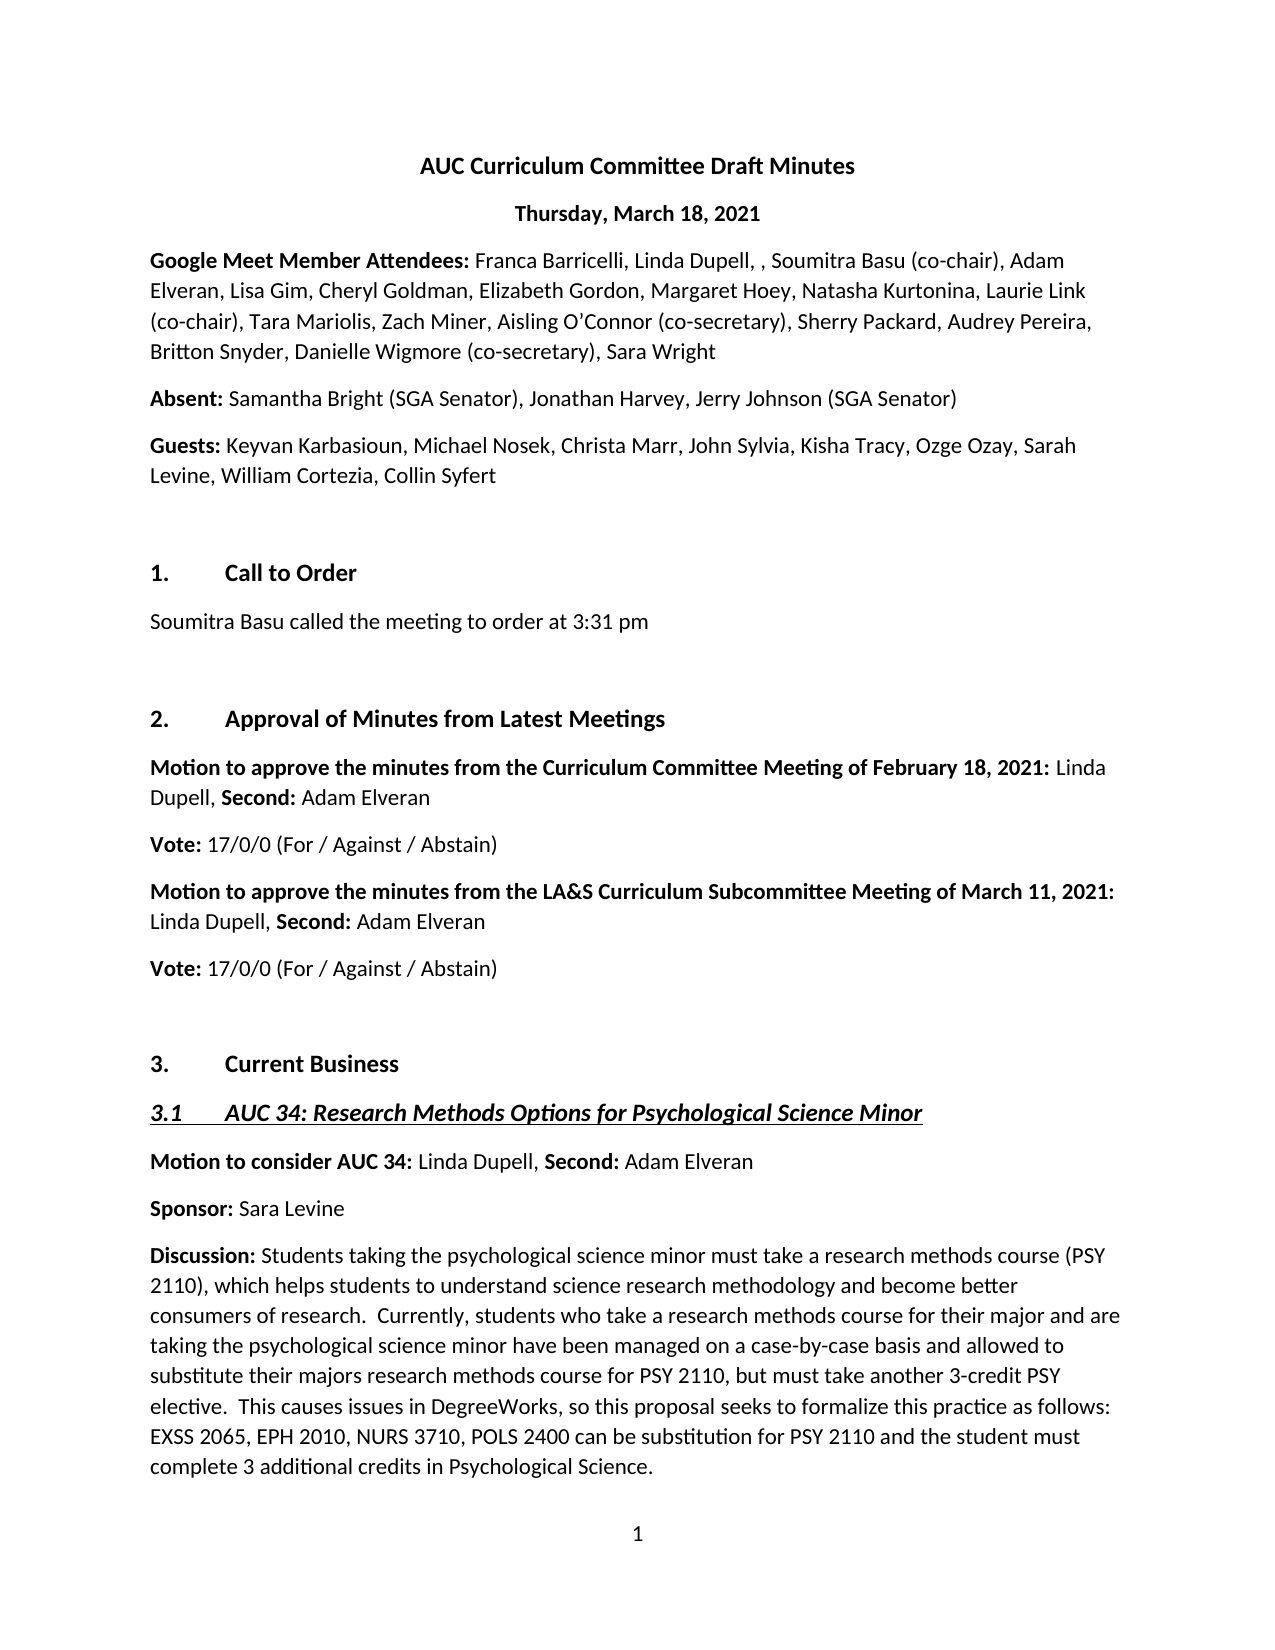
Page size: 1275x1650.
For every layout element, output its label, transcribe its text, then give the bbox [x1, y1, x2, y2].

text 3.1 AUC 34: Research Methods Options for Psychological Science Minor [150, 1097, 1125, 1128]
text Motion to consider AUC 34: Linda Dupell, Second: Adam Elveran [150, 1147, 1125, 1175]
text 2. Approval of Minutes from Latest Meetings [150, 703, 1125, 734]
text Guests: Keyvan Karbasioun, Michael Nosek, Christa Marr, John Sylvia, Kisha Tracy, Ozge Ozay, Sarah Levine, William Cortezia, Collin Syfert [150, 431, 1125, 489]
text Absent: Samantha Bright (SGA Senator), Jonathan Harvey, Jerry Johnson (SGA Senator) [150, 384, 1125, 412]
text Thursday, March 18, 2021 [150, 199, 1125, 228]
text Sponsor: Sara Levine [150, 1194, 1125, 1222]
text Discussion: Students taking the psychological science minor must take a research methods course (PSY 2110), which helps students to understand science research methodology and become better consumers of research. Currently, students who take a research methods course for their major and are taking the psychological science minor have been managed on a case-by-case basis and allowed to substitute their majors research methods course for PSY 2110, but must take another 3-credit PSY elective. This causes issues in DegreeWorks, so this proposal seeks to formalize this practice as follows: EXSS 2065, EPH 2010, NURS 3710, POLS 2400 can be substitution for PSY 2110 and the student must complete 3 additional credits in Psychological Science. [150, 1241, 1125, 1480]
text 1. Call to Order [150, 557, 1125, 588]
text Motion to approve the minutes from the LA&S Curriculum Subcommittee Meeting of March 11, 2021: Linda Dupell, Second: Adam Elveran [150, 877, 1125, 935]
text Motion to approve the minutes from the Curriculum Committee Meeting of February 18, 2021: Linda Dupell, Second: Adam Elveran [150, 753, 1125, 811]
text Vote: 17/0/0 (For / Against / Abstain) [150, 830, 1125, 858]
text AUC Curriculum Committee Draft Minutes [150, 150, 1125, 181]
text Vote: 17/0/0 (For / Against / Abstain) [150, 954, 1125, 982]
text 3. Current Business [150, 1048, 1125, 1078]
text Google Meet Member Attendees: Franca Barricelli, Linda Dupell, , Soumitra Basu (co-chair), Adam Elveran, Lisa Gim, Cheryl Goldman, Elizabeth Gordon, Margaret Hoey, Natasha Kurtonina, Laurie Link (co-chair), Tara Mariolis, Zach Miner, Aisling O’Connor (co-secretary), Sherry Packard, Audrey Pereira, Britton Snyder, Danielle Wigmore (co-secretary), Sara Wright [150, 246, 1125, 365]
text Soumitra Basu called the meeting to order at 3:31 pm [150, 607, 1125, 635]
